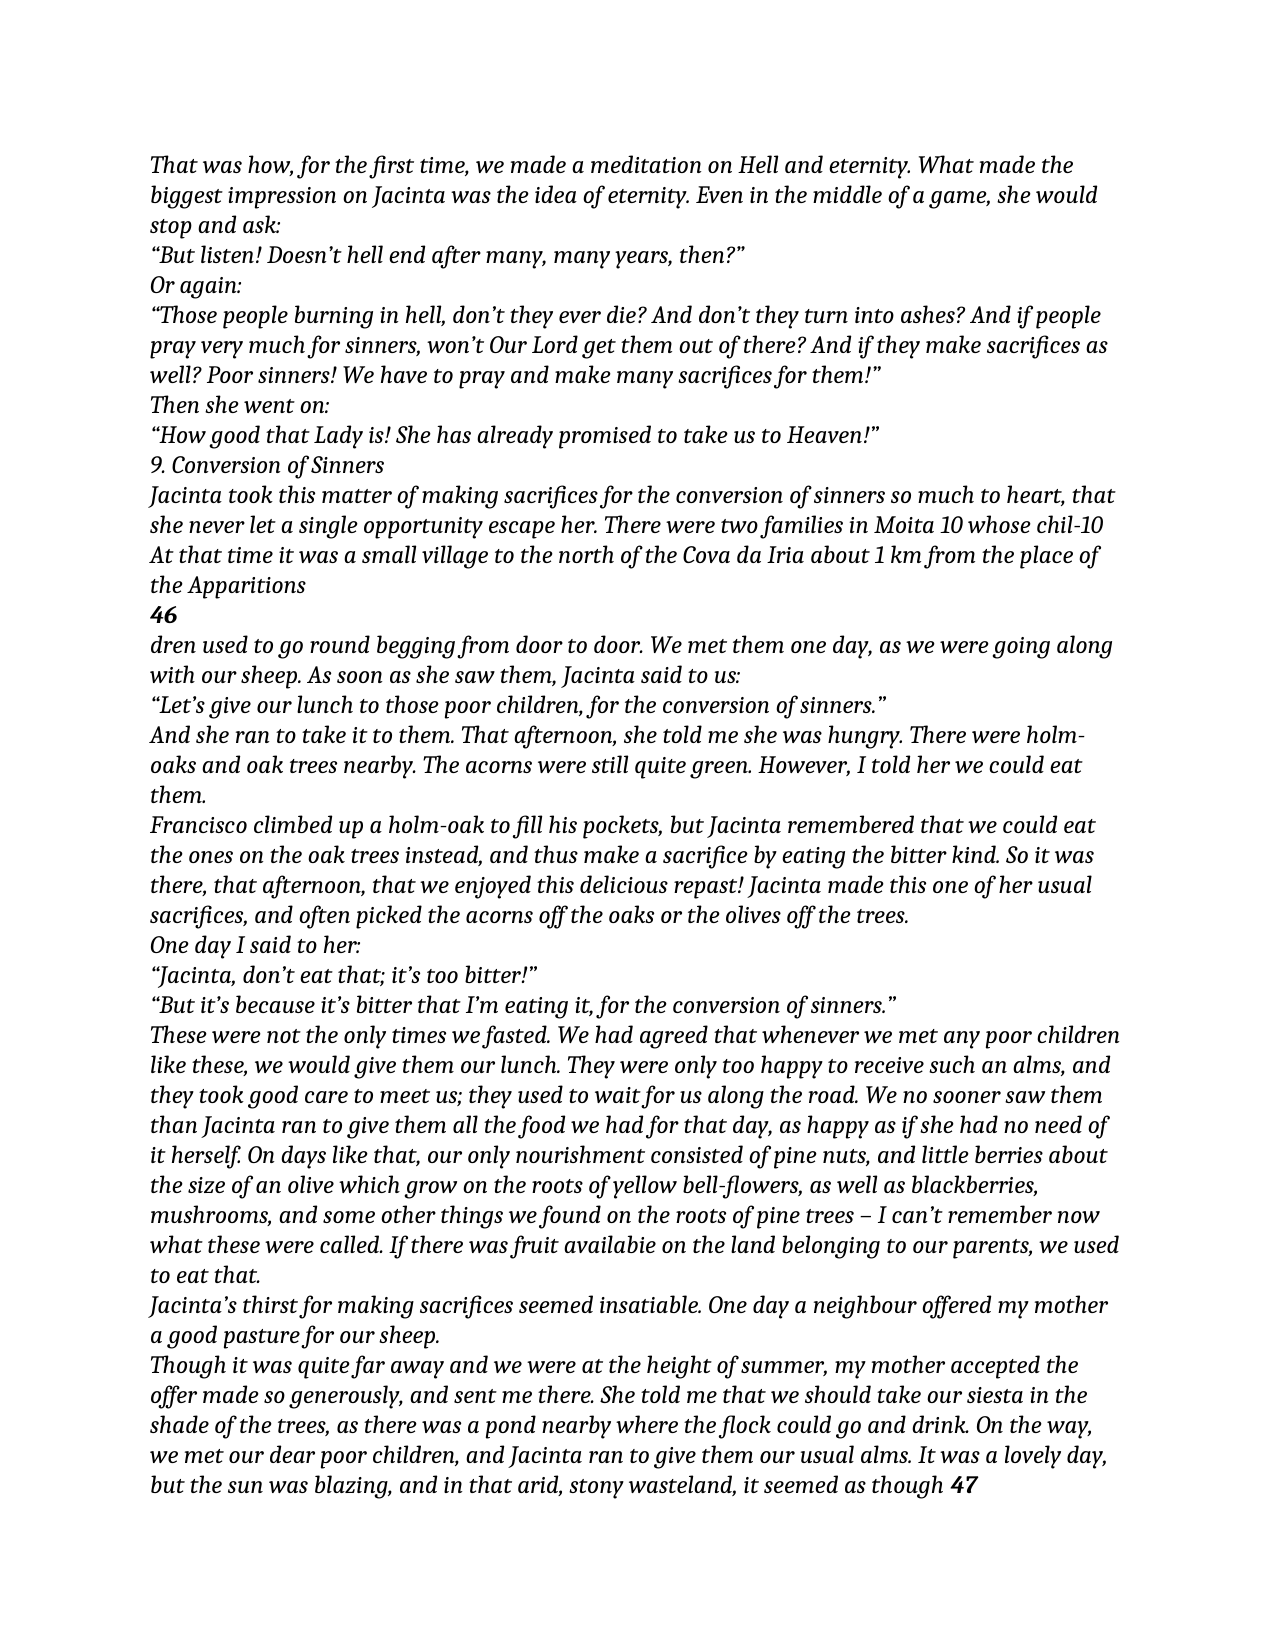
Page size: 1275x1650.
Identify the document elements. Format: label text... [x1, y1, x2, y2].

text These were not the only times we fasted. We had agreed that whenever we met any poor children like these, we would give them our lunch. They were only too happy to receive such an alms, and they took good care to meet us; they used to wait for us along the road. We no sooner saw them than Jacinta ran to give them all the food we had for that day, as happy as if she had no need of it herself. On days like that, our only nourishment consisted of pine nuts, and little berries about the size of an olive which grow on the roots of yellow bell-flowers, as well as blackberries, mushrooms, and some other things we found on the roots of pine trees – I can’t remember now what these were called. If there was fruit availabie on the land belonging to our parents, we used to eat that. [150, 1020, 1125, 1290]
text 46 [150, 600, 1125, 630]
text “Those people burning in hell, don’t they ever die? And don’t they turn into ashes? And if people pray very much for sinners, won’t Our Lord get them out of there? And if they make sacrifices as well? Poor sinners! We have to pray and make many sacrifices for them!” [150, 300, 1125, 390]
text Francisco climbed up a holm-oak to fill his pockets, but Jacinta remembered that we could eat the ones on the oak trees instead, and thus make a sacrifice by eating the bitter kind. So it was there, that afternoon, that we enjoyed this delicious repast! Jacinta made this one of her usual sacrifices, and often picked the acorns off the oaks or the olives off the trees. [150, 810, 1125, 930]
text Then she went on: [150, 390, 1125, 420]
text “But listen! Doesn’t hell end after many, many years, then?” [150, 240, 1125, 270]
text “How good that Lady is! She has already promised to take us to Heaven!” [150, 420, 1125, 450]
text Though it was quite far away and we were at the height of summer, my mother accepted the offer made so generously, and sent me there. She told me that we should take our siesta in the shade of the trees, as there was a pond nearby where the flock could go and drink. On the way, we met our dear poor children, and Jacinta ran to give them our usual alms. It was a lovely day, but the sun was blazing, and in that arid, stony wasteland, it seemed as though 47 [150, 1350, 1125, 1500]
text Jacinta’s thirst for making sacrifices seemed insatiable. One day a neighbour offered my mother a good pasture for our sheep. [150, 1290, 1125, 1350]
text “But it’s because it’s bitter that I’m eating it, for the conversion of sinners.” [150, 990, 1125, 1020]
text “Let’s give our lunch to those poor children, for the conversion of sinners.” [150, 690, 1125, 720]
text dren used to go round begging from door to door. We met them one day, as we were going along with our sheep. As soon as she saw them, Jacinta said to us: [150, 630, 1125, 690]
text 9. Conversion of Sinners [150, 450, 1125, 480]
text One day I said to her: [150, 930, 1125, 960]
text That was how, for the first time, we made a meditation on Hell and eternity. What made the biggest impression on Jacinta was the idea of eternity. Even in the middle of a game, she would stop and ask: [150, 150, 1125, 240]
text Or again: [150, 270, 1125, 300]
text Jacinta took this matter of making sacrifices for the conversion of sinners so much to heart, that she never let a single opportunity escape her. There were two families in Moita 10 whose chil-10 [150, 480, 1125, 540]
text At that time it was a small village to the north of the Cova da Iria about 1 km from the place of the Apparitions [150, 540, 1125, 600]
text And she ran to take it to them. That afternoon, she told me she was hungry. There were holm-oaks and oak trees nearby. The acorns were still quite green. However, I told her we could eat them. [150, 720, 1125, 810]
text “Jacinta, don’t eat that; it’s too bitter!” [150, 960, 1125, 990]
